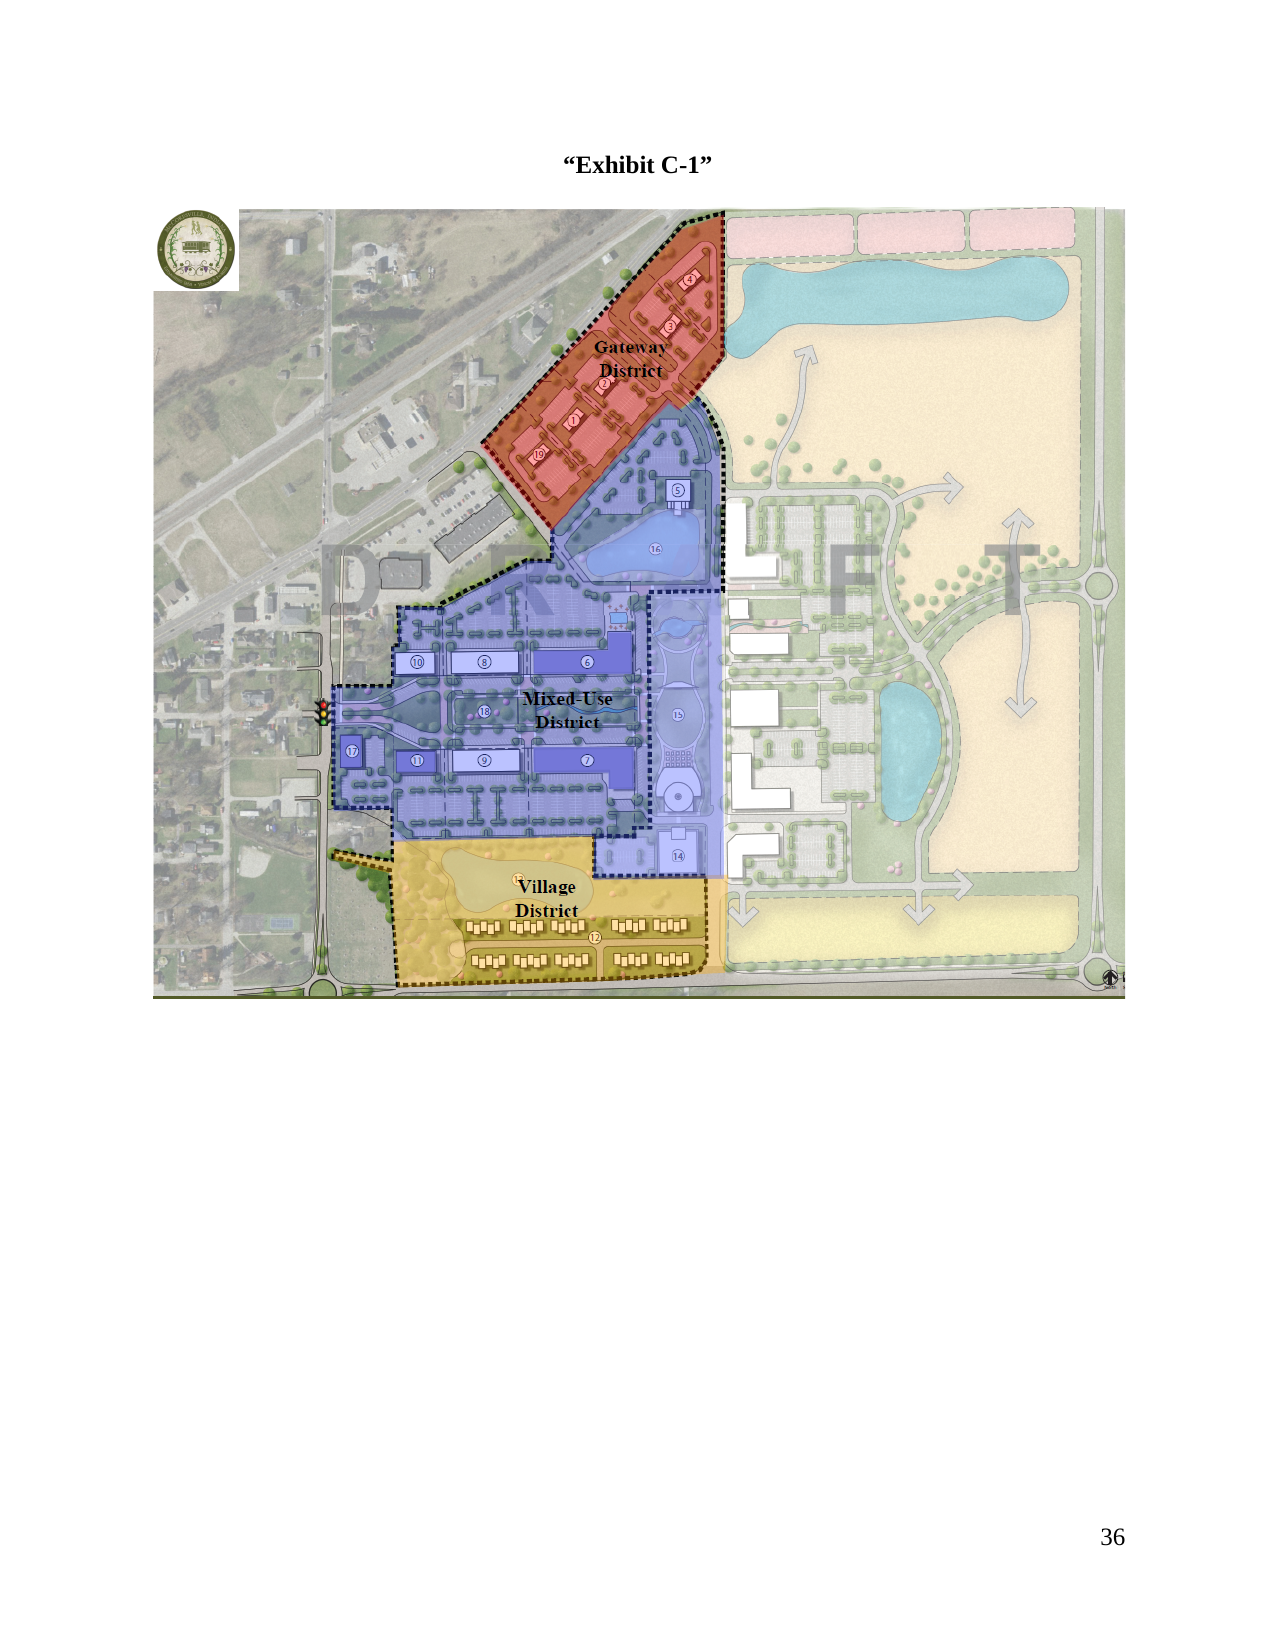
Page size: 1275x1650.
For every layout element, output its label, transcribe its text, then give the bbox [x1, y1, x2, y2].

text “Exhibit C-1” [150, 150, 1125, 179]
picture [150, 207, 1125, 999]
